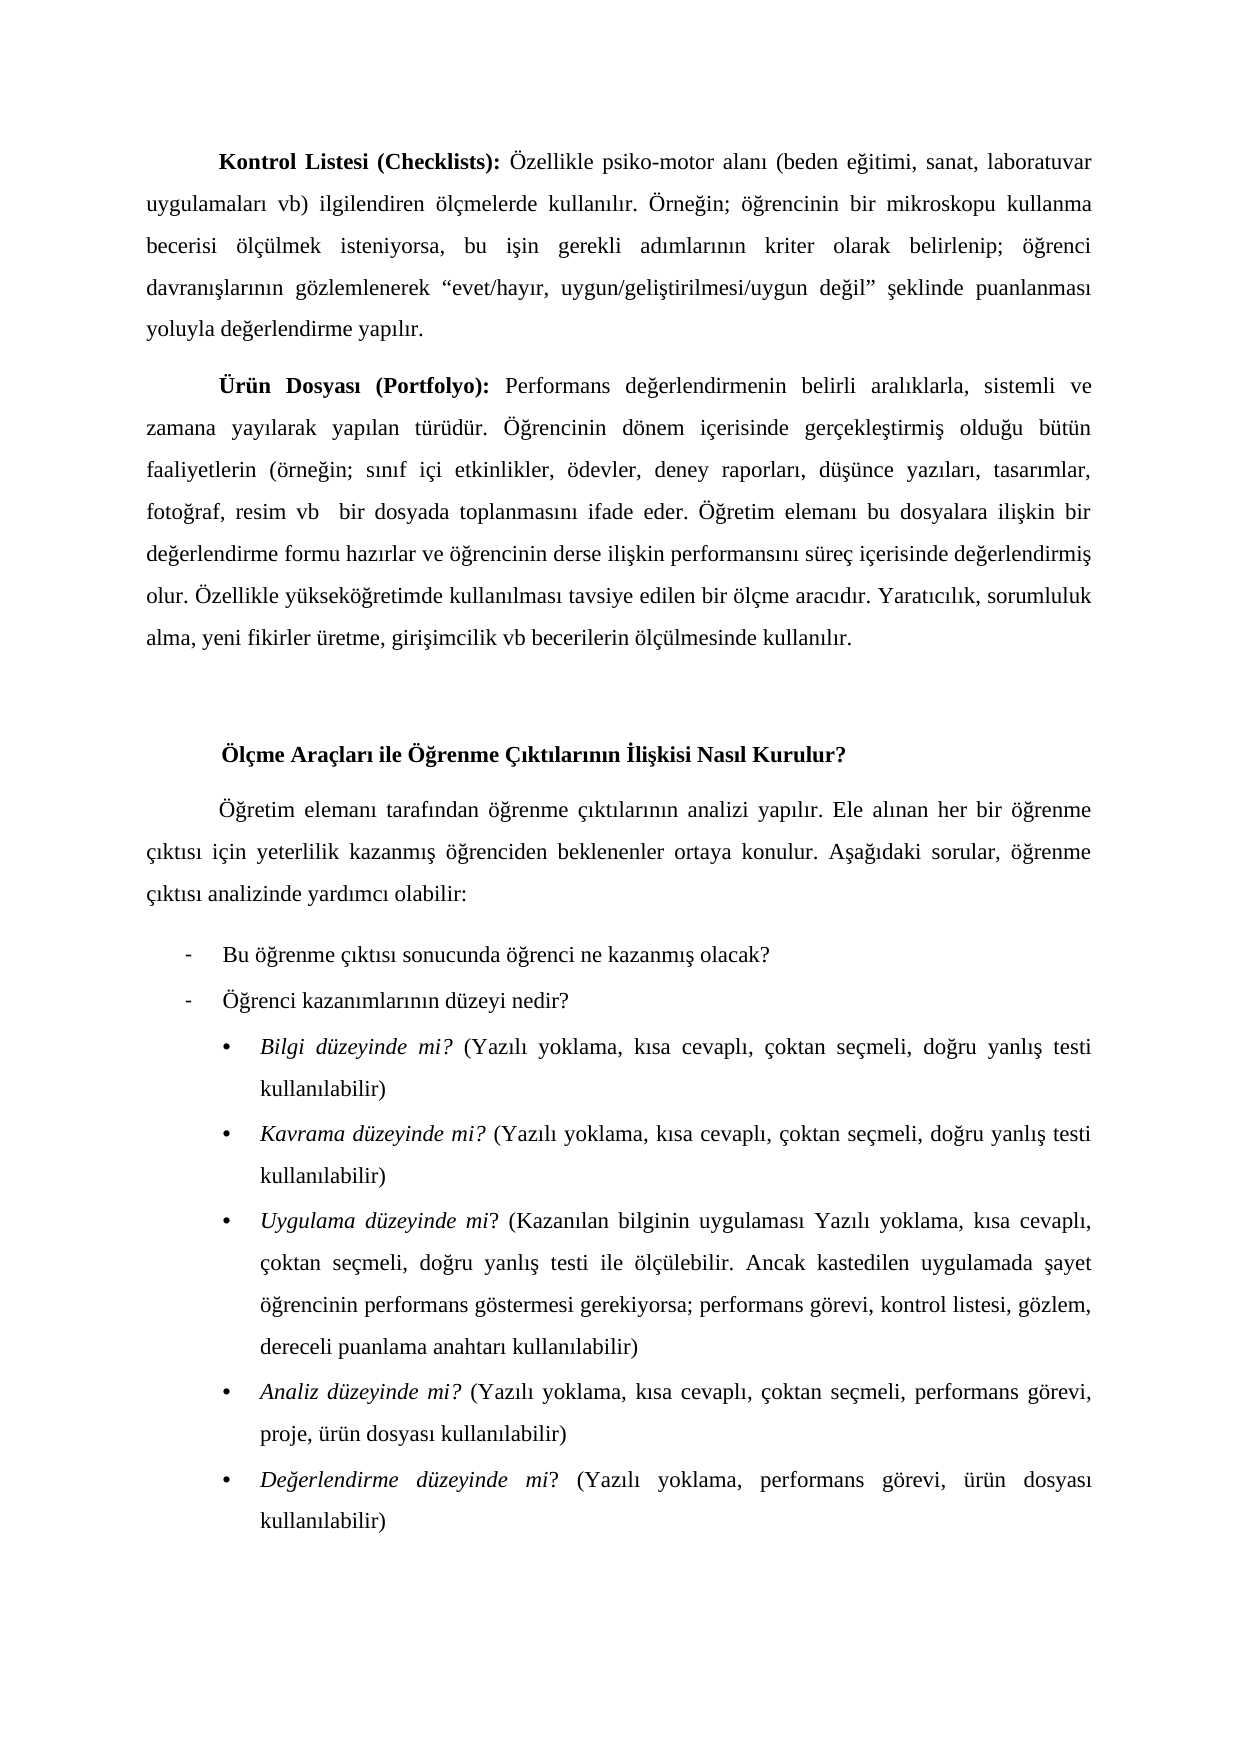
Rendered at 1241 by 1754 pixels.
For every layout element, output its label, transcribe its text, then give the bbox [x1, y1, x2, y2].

list Öğrenci kazanımlarının düzeyi nedir? [185, 986, 1093, 1014]
text Öğretim elemanı tarafından öğrenme çıktılarının analizi yapılır. Ele alınan her bir öğrenme çıktısı için yeterlilik kazanmış öğrenciden beklenenler ortaya konulur. Aşağıdaki sorular, öğrenme çıktısı analizinde yardımcı olabilir: [146, 796, 1093, 906]
list Bilgi düzeyinde mi? (Yazılı yoklama, kısa cevaplı, çoktan seçmeli, doğru yanlış testi kullanılabilir) [222, 1033, 1093, 1101]
text Kontrol Listesi (Checklists): Özellikle psiko-motor alanı (beden eğitimi, sanat, laboratuvar uygulamaları vb) ilgilendiren ölçmelerde kullanılır. Örneğin; öğrencinin bir mikroskopu kullanma becerisi ölçülmek isteniyorsa, bu işin gerekli adımlarının kriter olarak belirlenip; öğrenci davranışlarının gözlemlenerek “evet/hayır, uygun/geliştirilmesi/uygun değil” şeklinde puanlanması yoluyla değerlendirme yapılır. [146, 148, 1093, 342]
text Ürün Dosyası (Portfolyo): Performans değerlendirmenin belirli aralıklarla, sistemli ve zamana yayılarak yapılan türüdür. Öğrencinin dönem içerisinde gerçekleştirmiş olduğu bütün faaliyetlerin (örneğin; sınıf içi etkinlikler, ödevler, deney raporları, düşünce yazıları, tasarımlar, fotoğraf, resim vb bir dosyada toplanmasını ifade eder. Öğretim elemanı bu dosyalara ilişkin bir değerlendirme formu hazırlar ve öğrencinin derse ilişkin performansını süreç içerisinde değerlendirmiş olur. Özellikle yükseköğretimde kullanılması tavsiye edilen bir ölçme aracıdır. Yaratıcılık, sorumluluk alma, yeni fikirler üretme, girişimcilik vb becerilerin ölçülmesinde kullanılır. [146, 372, 1093, 650]
list Uygulama düzeyinde mi? (Kazanılan bilginin uygulaması Yazılı yoklama, kısa cevaplı, çoktan seçmeli, doğru yanlış testi ile ölçülebilir. Ancak kastedilen uygulamada şayet öğrencinin performans göstermesi gerekiyorsa; performans görevi, kontrol listesi, gözlem, dereceli puanlama anahtarı kullanılabilir) [222, 1207, 1093, 1359]
list Bu öğrenme çıktısı sonucunda öğrenci ne kazanmış olacak? [185, 941, 1093, 968]
list Kavrama düzeyinde mi? (Yazılı yoklama, kısa cevaplı, çoktan seçmeli, doğru yanlış testi kullanılabilir) [222, 1120, 1093, 1188]
list Analiz düzeyinde mi? (Yazılı yoklama, kısa cevaplı, çoktan seçmeli, performans görevi, proje, ürün dosyası kullanılabilir) [222, 1378, 1093, 1447]
list Değerlendirme düzeyinde mi? (Yazılı yoklama, performans görevi, ürün dosyası kullanılabilir) [222, 1466, 1093, 1534]
text Ölçme Araçları ile Öğrenme Çıktılarının İlişkisi Nasıl Kurulur? [221, 741, 1093, 767]
